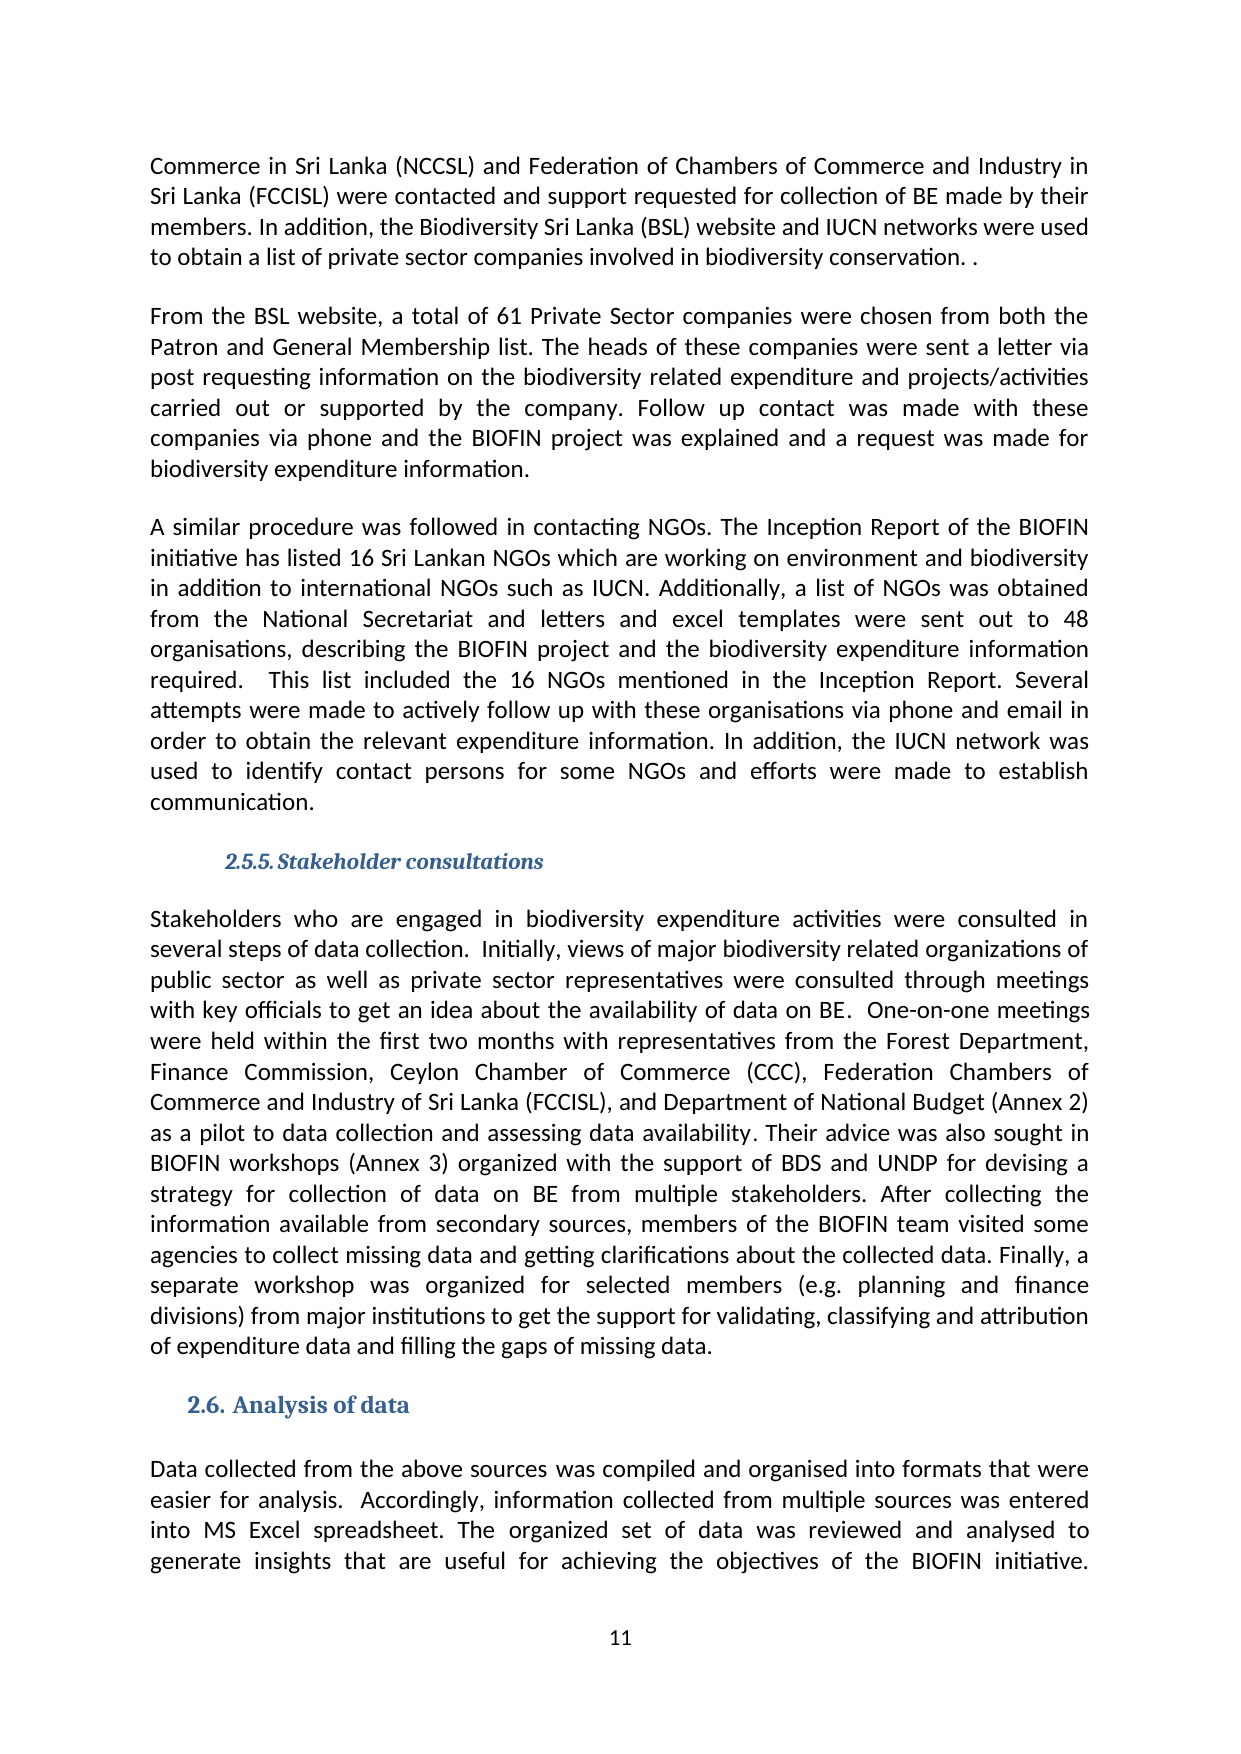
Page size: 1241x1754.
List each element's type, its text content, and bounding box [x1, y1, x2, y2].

subtitle Stakeholder consultations [225, 849, 1090, 875]
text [150, 1454, 1090, 1576]
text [150, 150, 1090, 272]
subtitle Analysis of data [187, 1391, 1090, 1420]
text Stakeholders who are engaged in biodiversity expenditure activities were consulted in several steps of data collection. Initially, views of major biodiversity related organizations of public sector as well as private sector representatives were consulted through meetings with key officials to get an idea about the availability of data on BE. One-on-one meetings were held within the first two months with representatives from the Forest Department, Finance Commission, Ceylon Chamber of Commerce (CCC), Federation Chambers of Commerce and Industry of Sri Lanka (FCCISL), and Department of National Budget (Annex 2) as a pilot to data collection and assessing data availability. Their advice was also sought in BIOFIN workshops (Annex 3) organized with the support of BDS and UNDP for devising a strategy for collection of data on BE from multiple stakeholders. After collecting the information available from secondary sources, members of the BIOFIN team visited some agencies to collect missing data and getting clarifications about the collected data. Finally, a separate workshop was organized for selected members (e.g. planning and finance divisions) from major institutions to get the support for validating, classifying and attribution of expenditure data and filling the gaps of missing data. [150, 903, 1090, 1361]
text A similar procedure was followed in contacting NGOs. The Inception Report of the BIOFIN initiative has listed 16 Sri Lankan NGOs which are working on environment and biodiversity in addition to international NGOs such as IUCN. Additionally, a list of NGOs was obtained from the National Secretariat and letters and excel templates were sent out to 48 organisations, describing the BIOFIN project and the biodiversity expenditure information required. This list included the 16 NGOs mentioned in the Inception Report. Several attempts were made to actively follow up with these organisations via phone and email in order to obtain the relevant expenditure information. In addition, the IUCN network was used to identify contact persons for some NGOs and efforts were made to establish communication. [150, 511, 1090, 816]
text From the BSL website, a total of 61 Private Sector companies were chosen from both the Patron and General Membership list. The heads of these companies were sent a letter via post requesting information on the biodiversity related expenditure and projects/activities carried out or supported by the company. Follow up contact was made with these companies via phone and the BIOFIN project was explained and a request was made for biodiversity expenditure information. [150, 300, 1090, 483]
